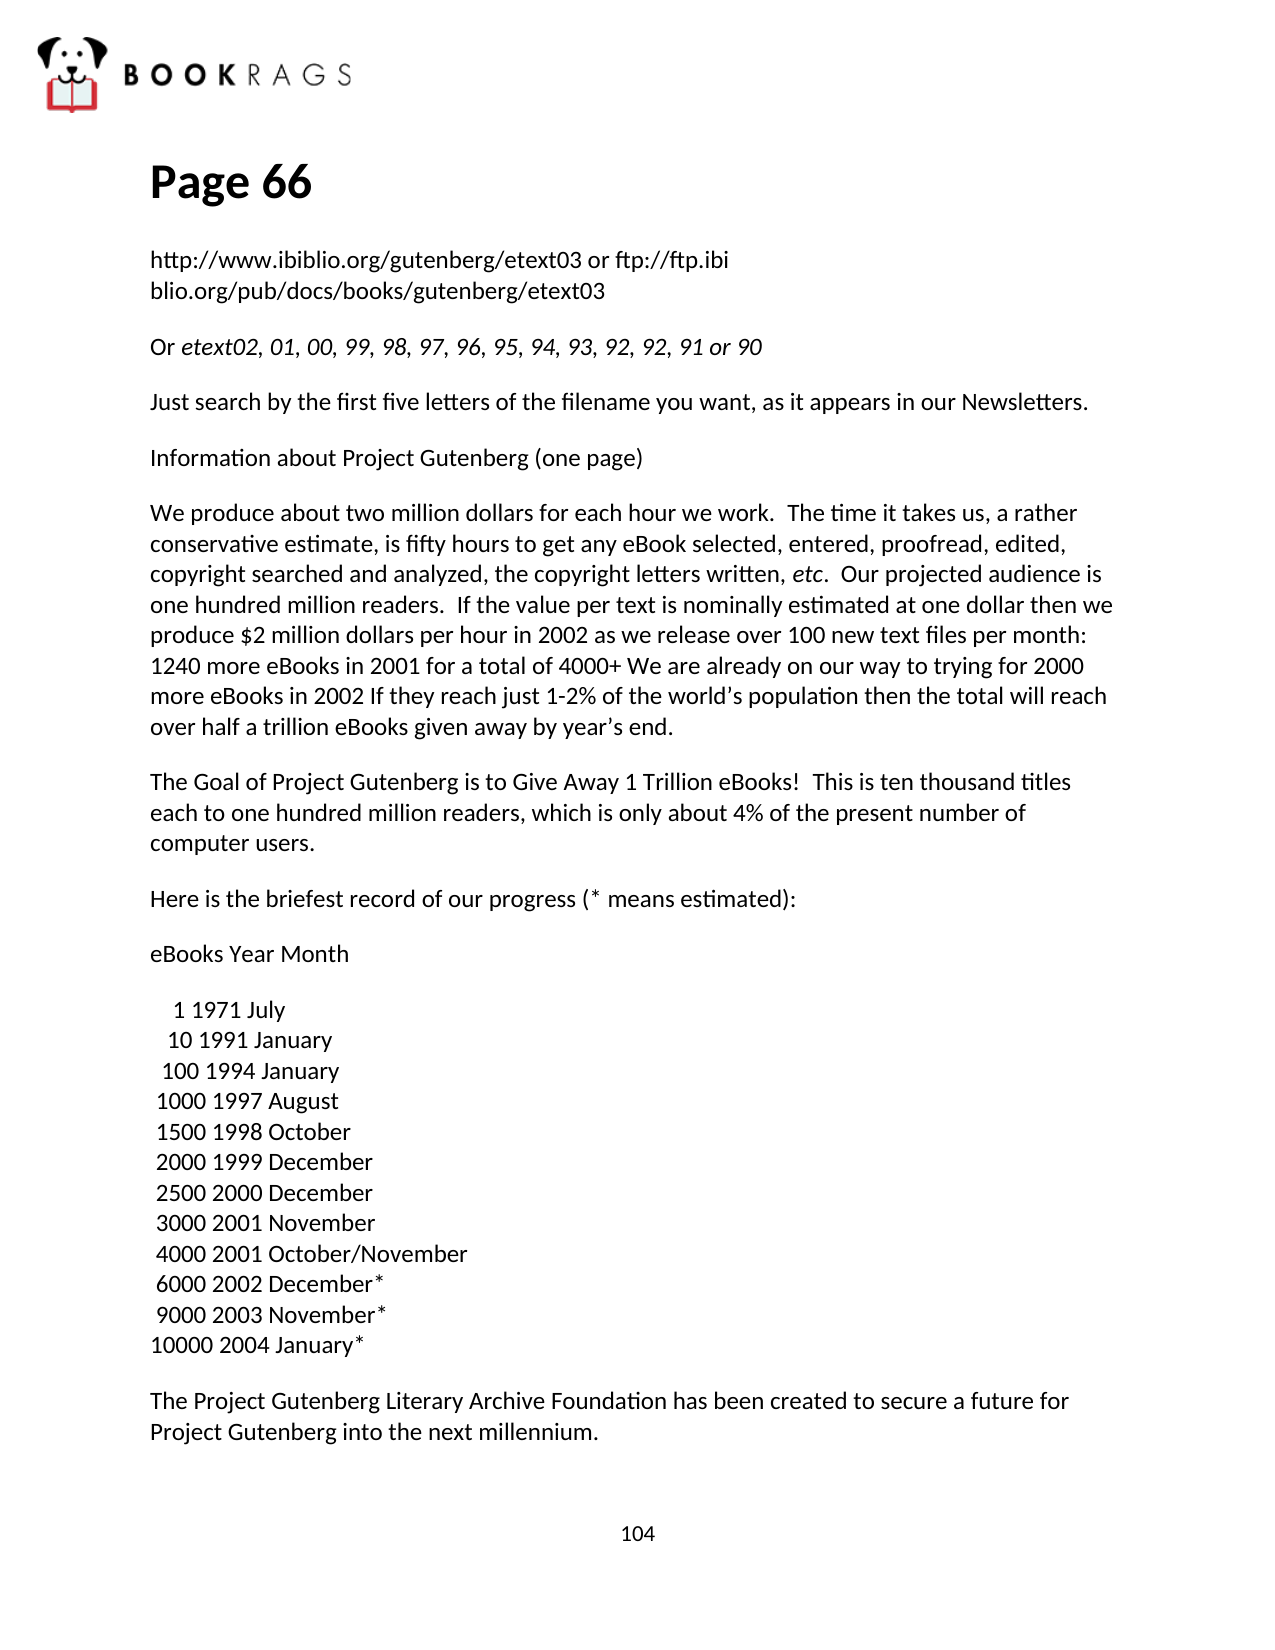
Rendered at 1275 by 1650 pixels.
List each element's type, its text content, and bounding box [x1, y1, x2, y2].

text http://www.ibiblio.org/gutenberg/etext03 or ftp://ftp.ibi blio.org/pub/docs/books/gutenberg/etext03 [150, 244, 1125, 306]
text Page 66 [150, 150, 1125, 211]
text Just search by the first five letters of the filename you want, as it appears in our Newsletters. [150, 386, 1125, 417]
text 1 1971 July 10 1991 January 100 1994 January 1000 1997 August 1500 1998 October 2000 1999 December 2500 2000 December 3000 2001 November 4000 2001 October/November 6000 2002 December* 9000 2003 November* 10000 2004 January* [150, 994, 1125, 1360]
text eBooks Year Month [150, 938, 1125, 969]
text Here is the briefest record of our progress (* means estimated): [150, 883, 1125, 913]
picture [37, 37, 351, 113]
text We produce about two million dollars for each hour we work. The time it takes us, a rather conservative estimate, is fifty hours to get any eBook selected, entered, proofread, edited, copyright searched and analyzed, the copyright letters written, etc. Our projected audience is one hundred million readers. If the value per text is nominally estimated at one dollar then we produce $2 million dollars per hour in 2002 as we release over 100 new text files per month: 1240 more eBooks in 2001 for a total of 4000+ We are already on our way to trying for 2000 more eBooks in 2002 If they reach just 1-2% of the world’s population then the total will reach over half a trillion eBooks given away by year’s end. [150, 497, 1125, 741]
text Or etext02, 01, 00, 99, 98, 97, 96, 95, 94, 93, 92, 92, 91 or 90 [150, 331, 1125, 361]
text Information about Project Gutenberg (one page) [150, 442, 1125, 472]
text The Project Gutenberg Literary Archive Foundation has been created to secure a future for Project Gutenberg into the next millennium. [150, 1385, 1125, 1446]
text The Goal of Project Gutenberg is to Give Away 1 Trillion eBooks! This is ten thousand titles each to one hundred million readers, which is only about 4% of the present number of computer users. [150, 766, 1125, 858]
